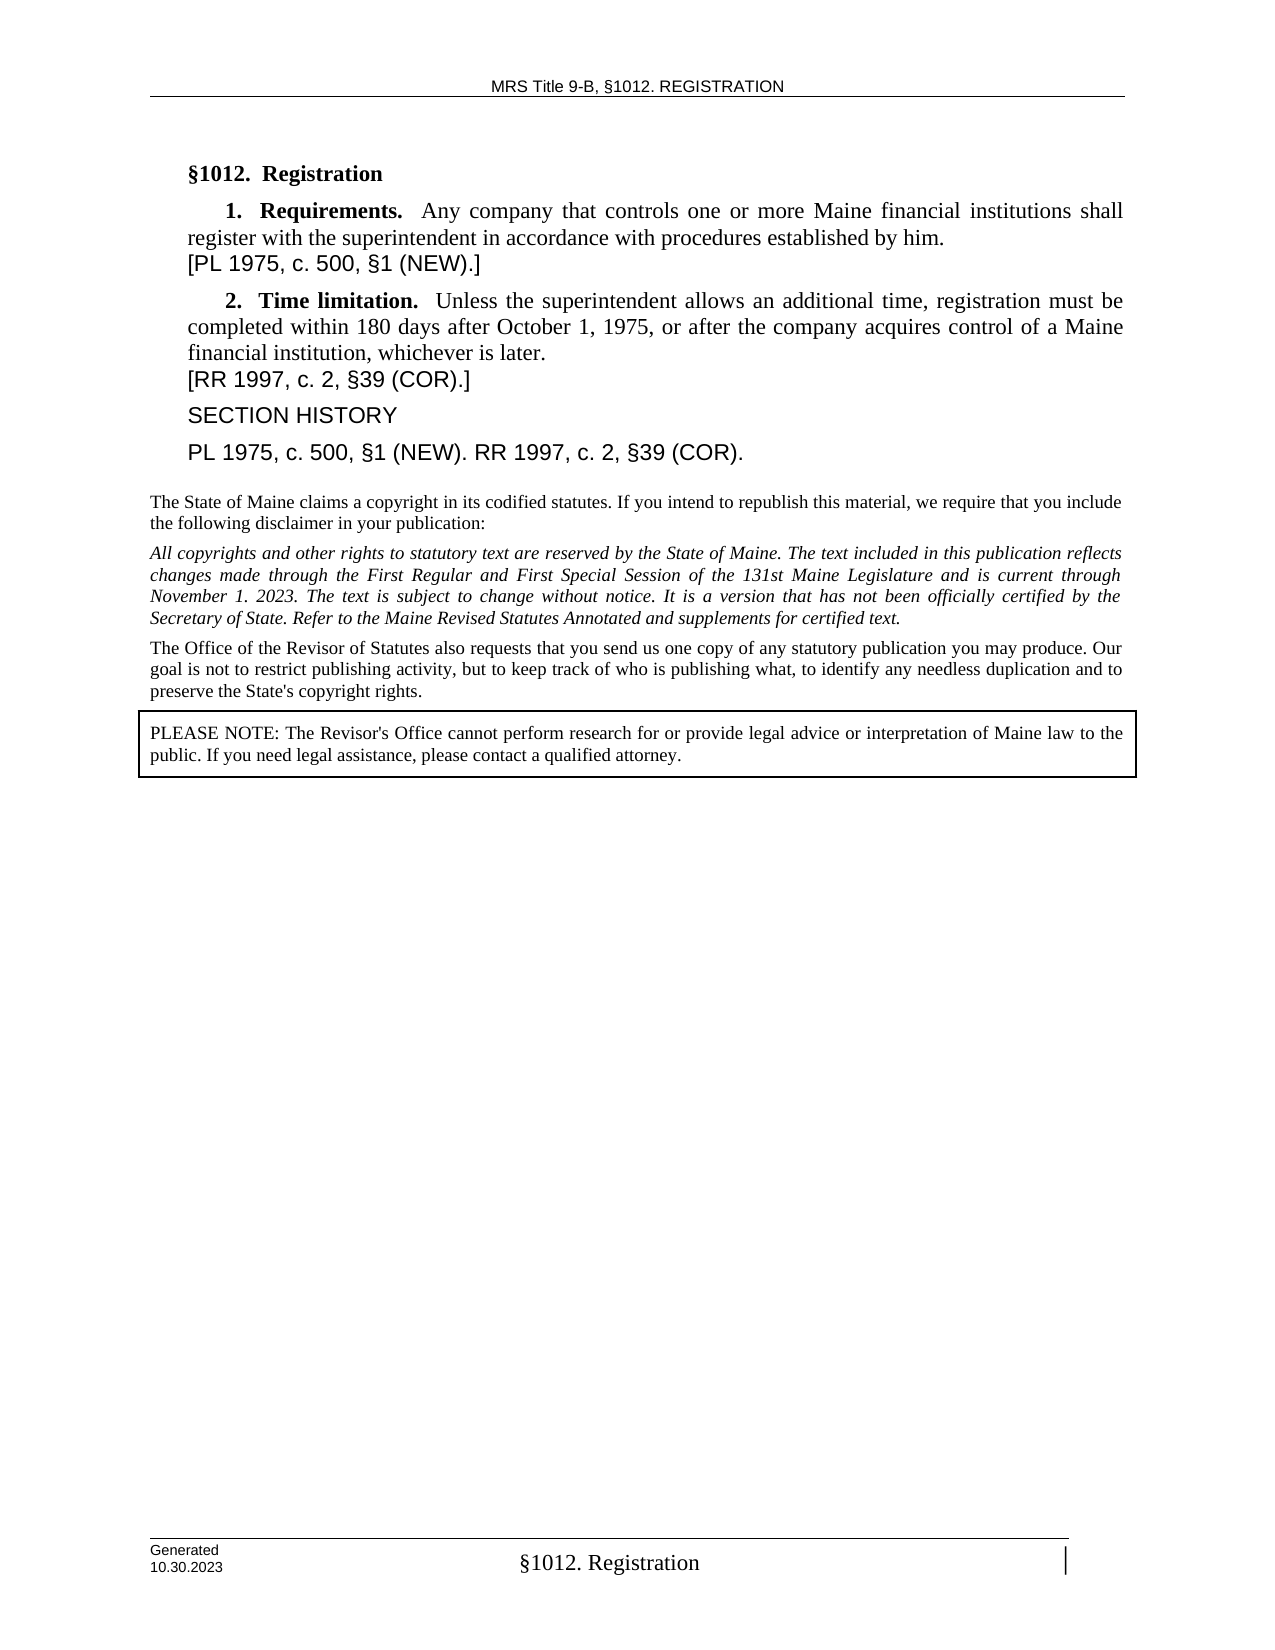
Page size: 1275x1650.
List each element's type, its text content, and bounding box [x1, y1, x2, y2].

text [PL 1975, c. 500, §1 (NEW).] [187, 250, 1125, 276]
text The State of Maine claims a copyright in its codified statutes. If you intend to republish this material, we require that you include the following disclaimer in your publication: [150, 491, 1125, 534]
text PL 1975, c. 500, §1 (NEW). RR 1997, c. 2, §39 (COR). [187, 439, 1125, 466]
text PLEASE NOTE: The Revisor's Office cannot perform research for or provide legal advice or interpretation of Maine law to the public. If you need legal assistance, please contact a qualified attorney. [140, 712, 1135, 776]
text All copyrights and other rights to statutory text are reserved by the State of Maine. The text included in this publication reflects changes made through the First Regular and First Special Session of the 131st Maine Legislature and is current through November 1. 2023 . The text is subject to change without notice. It is a version that has not been officially certified by the Secretary of State. Refer to the Maine Revised Statutes Annotated and supplements for certified text. [150, 542, 1125, 628]
text [RR 1997, c. 2, §39 (COR).] [187, 366, 1125, 392]
text 1. Requirements. Any company that controls one or more Maine financial institutions shall register with the superintendent in accordance with procedures established by him. [187, 197, 1125, 250]
text The Office of the Revisor of Statutes also requests that you send us one copy of any statutory publication you may produce. Our goal is not to restrict publishing activity, but to keep track of who is publishing what, to identify any needless duplication and to preserve the State's copyright rights. [150, 637, 1125, 701]
text §1012. Registration [187, 160, 1125, 187]
text SECTION HISTORY [187, 402, 1125, 429]
text 2. Time limitation. Unless the superintendent allows an additional time, registration must be completed within 180 days after October 1, 1975, or after the company acquires control of a Maine financial institution, whichever is later. [187, 287, 1125, 366]
